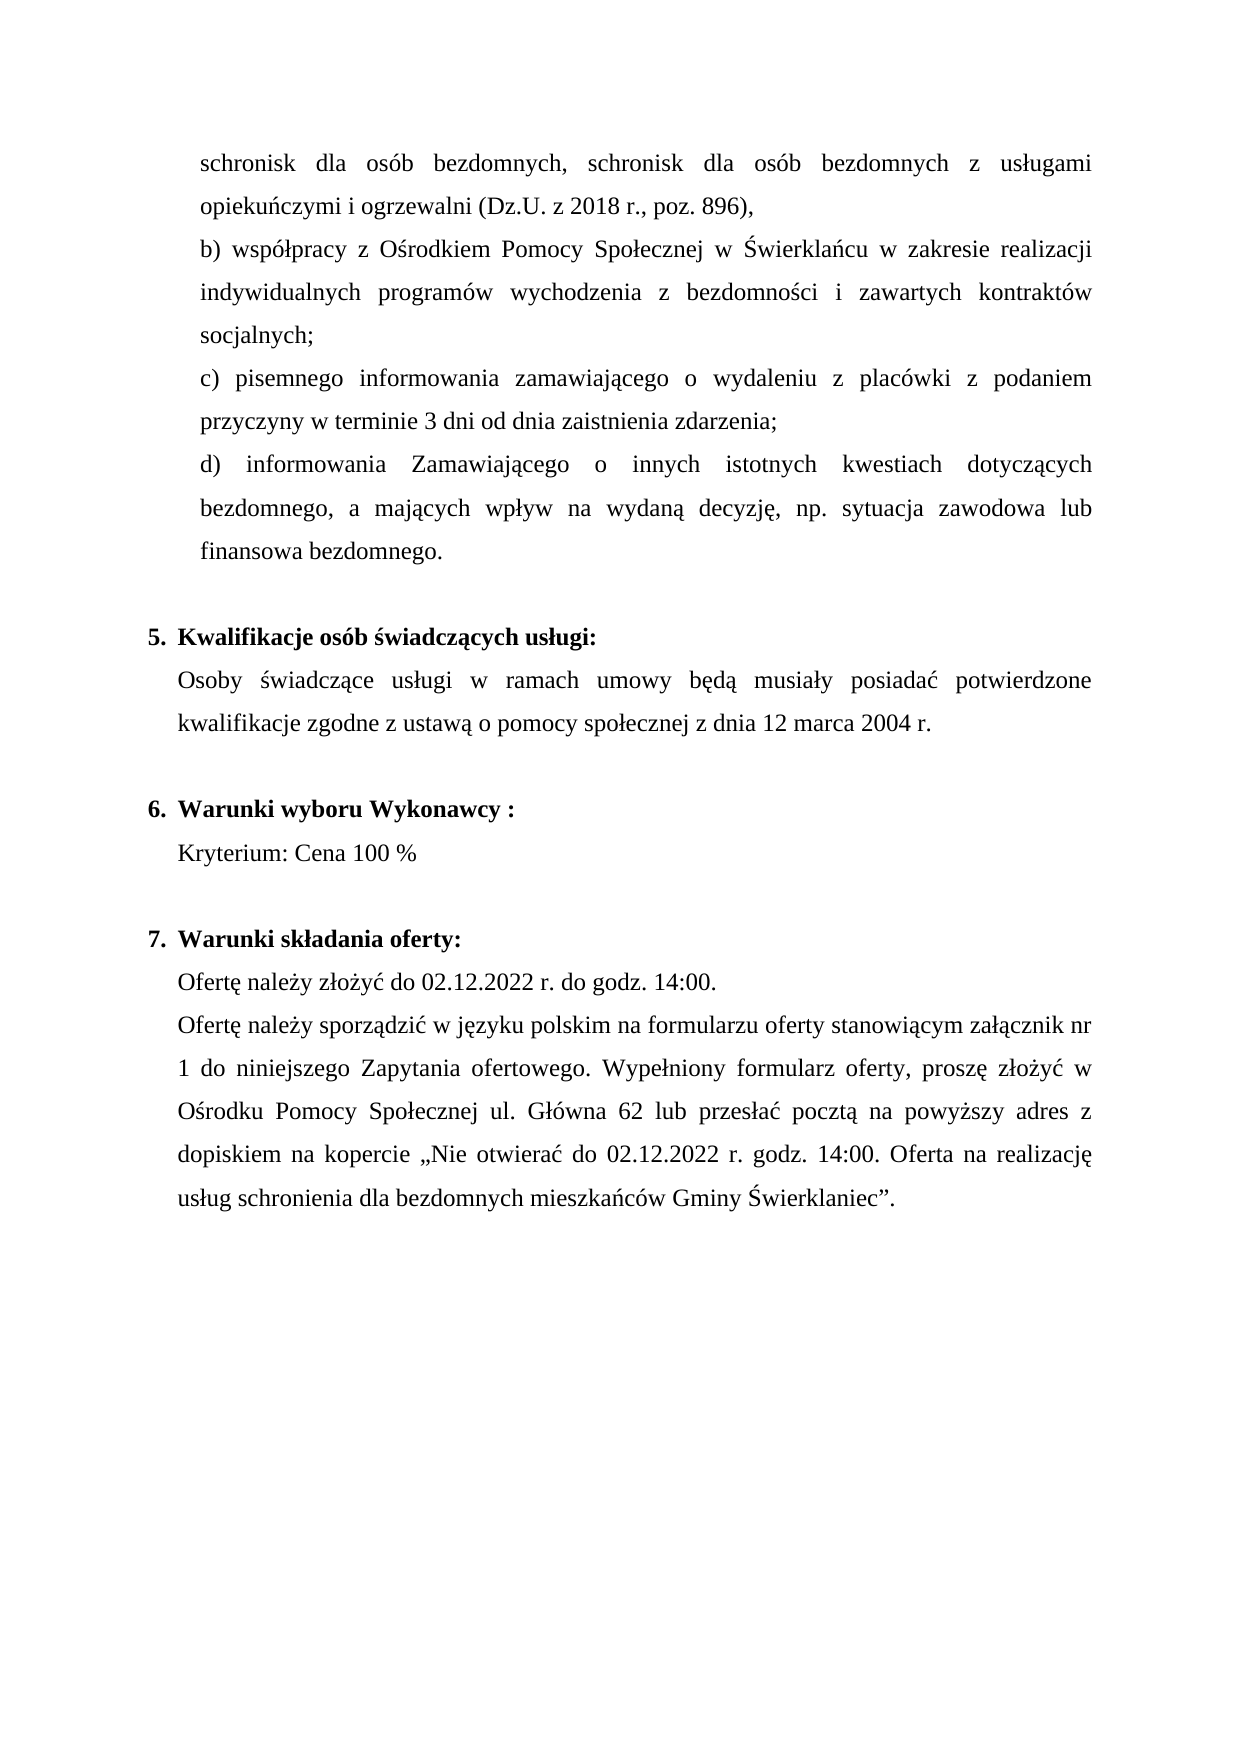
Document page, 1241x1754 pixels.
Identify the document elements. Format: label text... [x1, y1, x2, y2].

list Ofertę należy złożyć do 02.12.2022 r. do godz. 14:00. [177, 967, 1093, 996]
list b) współpracy z Ośrodkiem Pomocy Społecznej w Świerklańcu w zakresie realizacji indywidualnych programów wychodzenia z bezdomności i zawartych kontraktów socjalnych; [200, 234, 1093, 349]
list Warunki wyboru Wykonawcy : [148, 794, 1093, 823]
list Kryterium: Cena 100 % [177, 838, 1093, 866]
list Kwalifikacje osób świadczących usługi: [148, 622, 1093, 651]
list c) pisemnego informowania zamawiającego o wydaleniu z placówki z podaniem przyczyny w terminie 3 dni od dnia zaistnienia zdarzenia; [200, 363, 1093, 435]
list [200, 148, 1093, 219]
list d) informowania Zamawiającego o innych istotnych kwestiach dotyczących bezdomnego, a mających wpływ na wydaną decyzję, np. sytuacja zawodowa lub finansowa bezdomnego. [200, 449, 1093, 564]
list Warunki składania oferty: [148, 924, 1093, 953]
list Osoby świadczące usługi w ramach umowy będą musiały posiadać potwierdzone kwalifikacje zgodne z ustawą o pomocy społecznej z dnia 12 marca 2004 r. [177, 665, 1093, 737]
list Ofertę należy sporządzić w języku polskim na formularzu oferty stanowiącym załącznik nr 1 do niniejszego Zapytania ofertowego. Wypełniony formularz oferty, proszę złożyć w Ośrodku Pomocy Społecznej ul. Główna 62 lub przesłać pocztą na powyższy adres z dopiskiem na kopercie „Nie otwierać do 02.12.2022 r. godz. 14:00. Oferta na realizację usług schronienia dla bezdomnych mieszkańców Gminy Świerklaniec”. [177, 1010, 1093, 1211]
